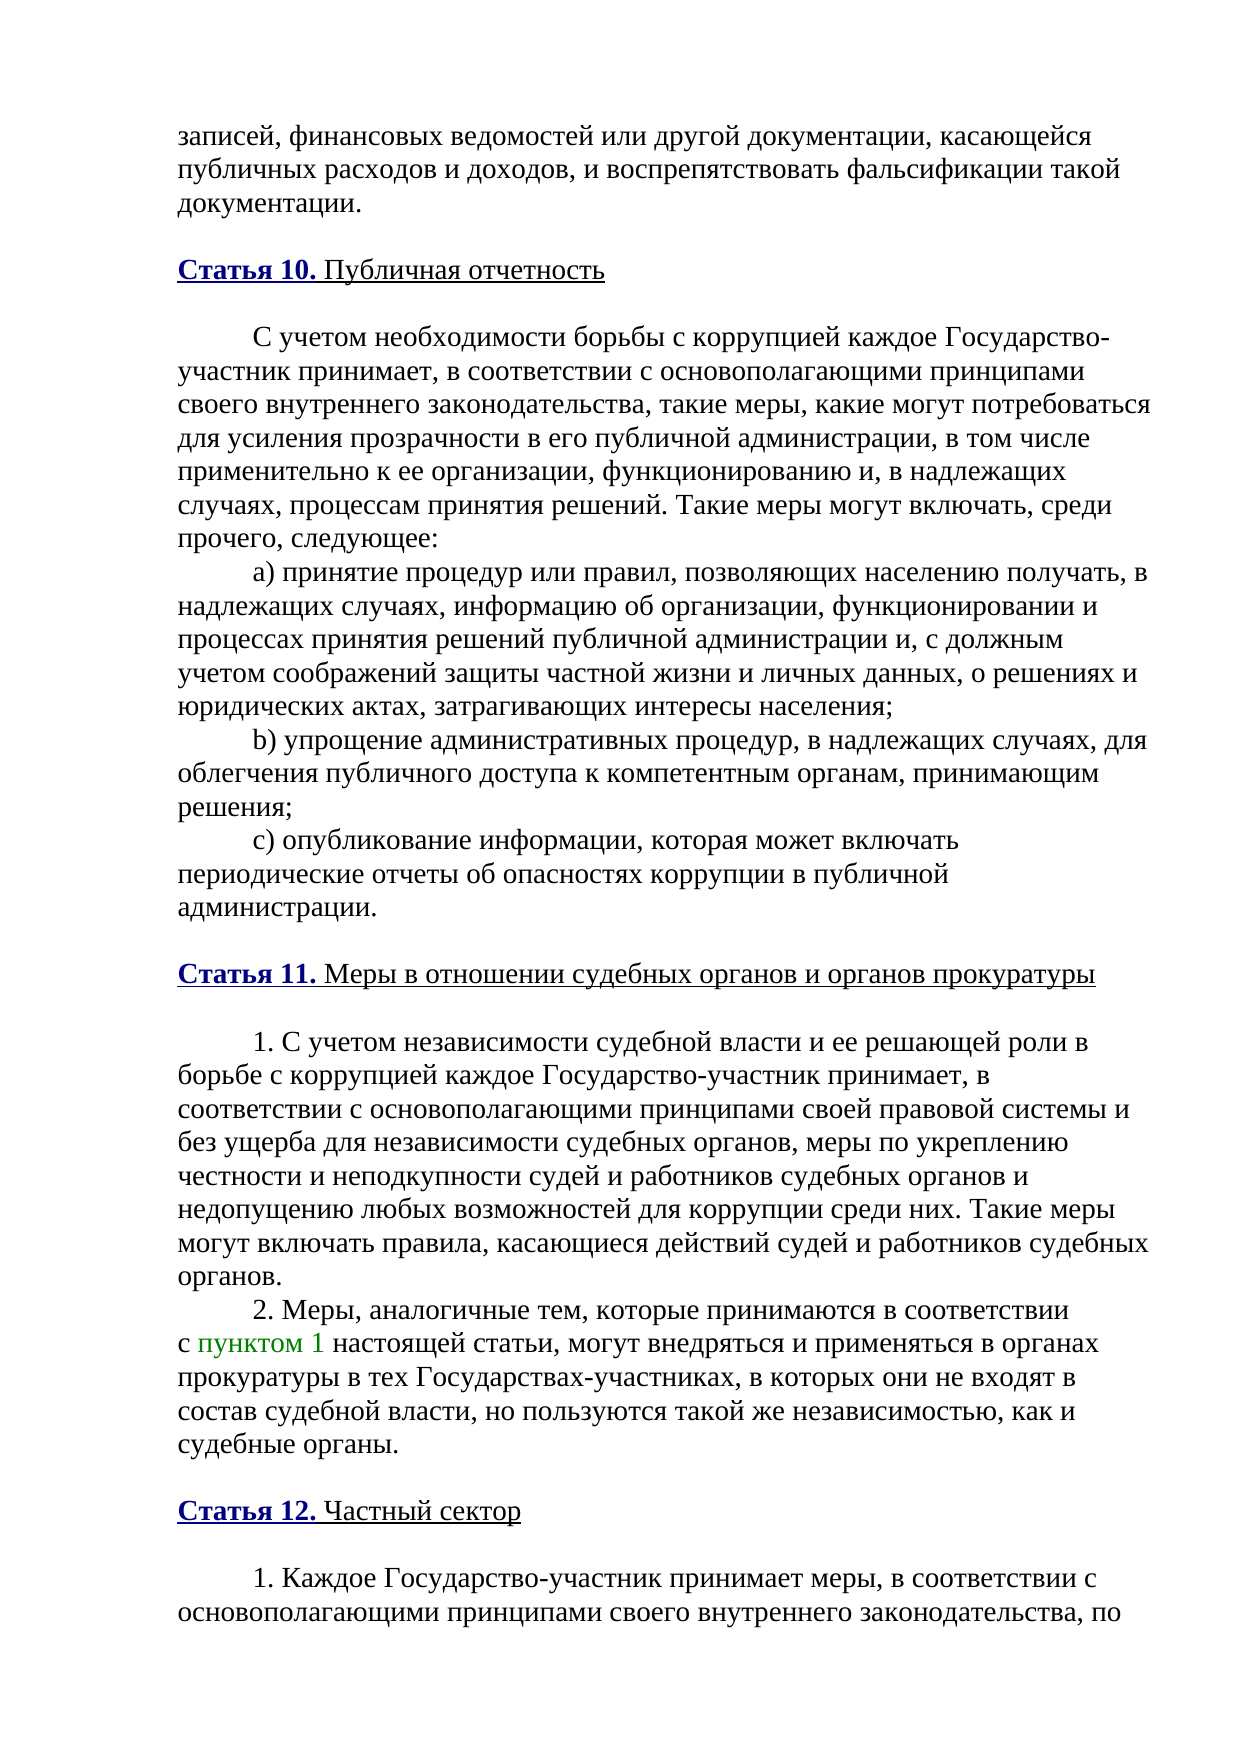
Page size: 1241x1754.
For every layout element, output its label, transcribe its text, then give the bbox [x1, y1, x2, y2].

text 1. С учетом независимости судебной власти и ее решающей роли в борьбе с коррупцией каждое Государство-участник принимает, в соответствии с основополагающими принципами своей правовой системы и без ущерба для независимости судебных органов, меры по укреплению честности и неподкупности судей и работников судебных органов и недопущению любых возможностей для коррупции среди них. Такие меры могут включать правила, касающиеся действий судей и работников судебных органов. [177, 1024, 1152, 1292]
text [177, 118, 1152, 219]
text 2. Меры, аналогичные тем, которые принимаются в соответствии с пунктом 1 настоящей статьи, могут внедряться и применяться в органах прокуратуры в тех Государствах-участниках, в которых они не входят в состав судебной власти, но пользуются такой же независимостью, как и судебные органы. [177, 1292, 1152, 1460]
text b) упрощение административных процедур, в надлежащих случаях, для облегчения публичного доступа к компетентным органам, принимающим решения; [177, 722, 1152, 822]
text Статья 10. Публичная отчетность [177, 252, 1152, 286]
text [177, 1560, 1152, 1627]
text Статья 11. Меры в отношении судебных органов и органов прокуратуры [177, 957, 1152, 990]
text а) принятие процедур или правил, позволяющих населению получать, в надлежащих случаях, информацию об организации, функционировании и процессах принятия решений публичной администрации и, с должным учетом соображений защиты частной жизни и личных данных, о решениях и юридических актах, затрагивающих интересы населения; [177, 554, 1152, 722]
text с) опубликование информации, которая может включать периодические отчеты об опасностях коррупции в публичной администрации. [177, 822, 1152, 923]
text С учетом необходимости борьбы с коррупцией каждое Государство-участник принимает, в соответствии с основополагающими принципами своего внутреннего законодательства, такие меры, какие могут потребоваться для усиления прозрачности в его публичной администрации, в том числе применительно к ее организации, функционированию и, в надлежащих случаях, процессам принятия решений. Такие меры могут включать, среди прочего, следующее: [177, 319, 1152, 554]
text Статья 12. Частный сектор [177, 1493, 1152, 1527]
